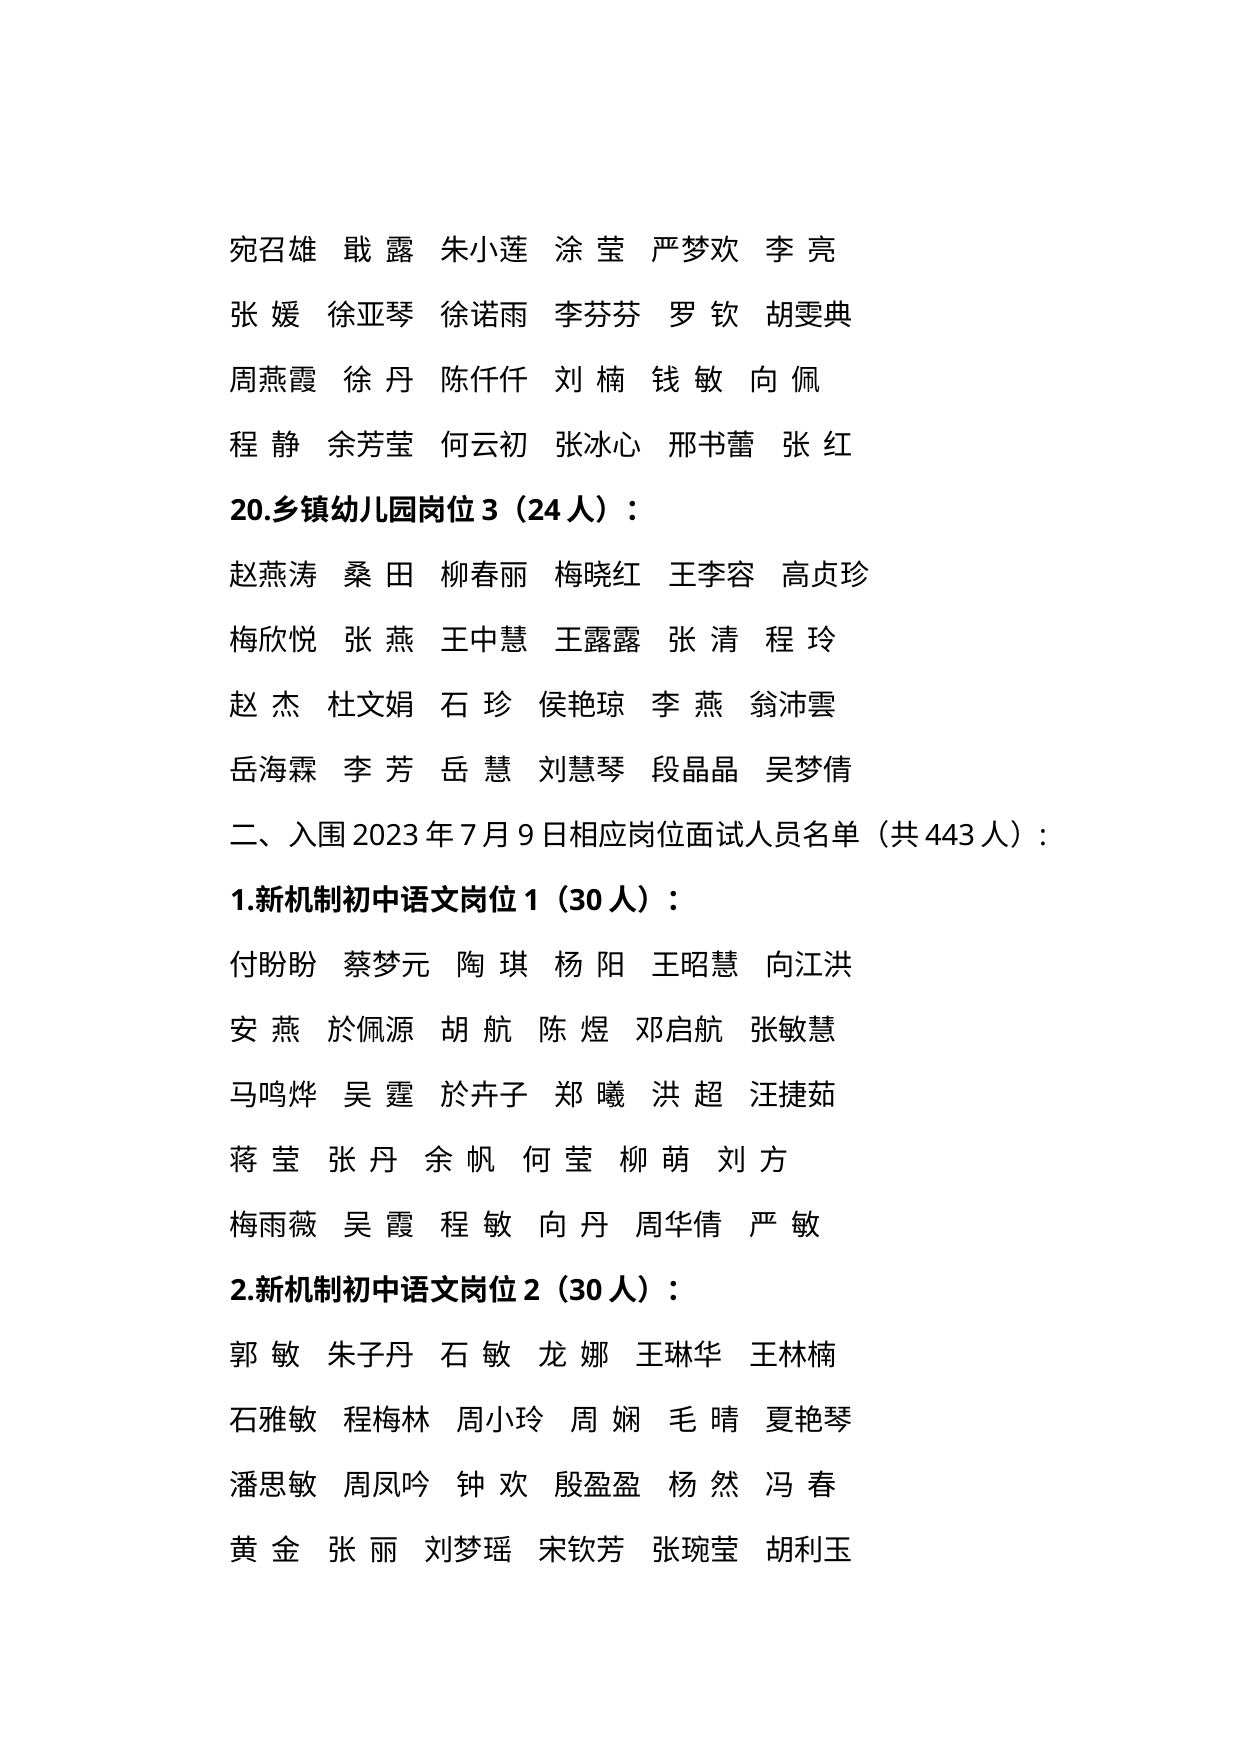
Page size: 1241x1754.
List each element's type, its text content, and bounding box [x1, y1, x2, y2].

text 安 燕 於佩源 胡 航 陈 煜 邓启航 张敏慧 [171, 995, 1069, 1060]
text 郭 敏 朱子丹 石 敏 龙 娜 王琳华 王林楠 [171, 1320, 1069, 1385]
text 程 静 余芳莹 何云初 张冰心 邢书蕾 张 红 [171, 410, 1069, 475]
text 周燕霞 徐 丹 陈仟仟 刘 楠 钱 敏 向 佩 [171, 345, 1069, 410]
text 潘思敏 周凤吟 钟 欢 殷盈盈 杨 然 冯 春 [171, 1450, 1069, 1515]
text 蒋 莹 张 丹 余 帆 何 莹 柳 萌 刘 方 [171, 1125, 1069, 1190]
text 梅雨薇 吴 霞 程 敏 向 丹 周华倩 严 敏 [171, 1190, 1069, 1255]
text 付盼盼 蔡梦元 陶 琪 杨 阳 王昭慧 向江洪 [171, 930, 1069, 995]
text 黄 金 张 丽 刘梦瑶 宋钦芳 张琬莹 胡利玉 [171, 1515, 1069, 1580]
text 石雅敏 程梅林 周小玲 周 娴 毛 晴 夏艳琴 [171, 1385, 1069, 1450]
text 1.新机制初中语文岗位1（30人）： [171, 865, 1069, 930]
text 赵燕涛 桑 田 柳春丽 梅晓红 王李容 高贞珍 [171, 540, 1069, 605]
text 2.新机制初中语文岗位2（30人）： [171, 1255, 1069, 1320]
text 宛召雄 戢 露 朱小莲 涂 莹 严梦欢 李 亮 [171, 215, 1069, 280]
text 马鸣烨 吴 霆 於卉子 郑 曦 洪 超 汪捷茹 [171, 1060, 1069, 1125]
text 二、入围2023年7月9日相应岗位面试人员名单（共443人）: [171, 800, 1069, 865]
text 赵 杰 杜文娟 石 珍 侯艳琼 李 燕 翁沛雲 [171, 670, 1069, 735]
text 20.乡镇幼儿园岗位3（24人）： [171, 475, 1069, 540]
text 梅欣悦 张 燕 王中慧 王露露 张 清 程 玲 [171, 605, 1069, 670]
text 张 媛 徐亚琴 徐诺雨 李芬芬 罗 钦 胡雯典 [171, 280, 1069, 345]
text 岳海霖 李 芳 岳 慧 刘慧琴 段晶晶 吴梦倩 [171, 735, 1069, 800]
